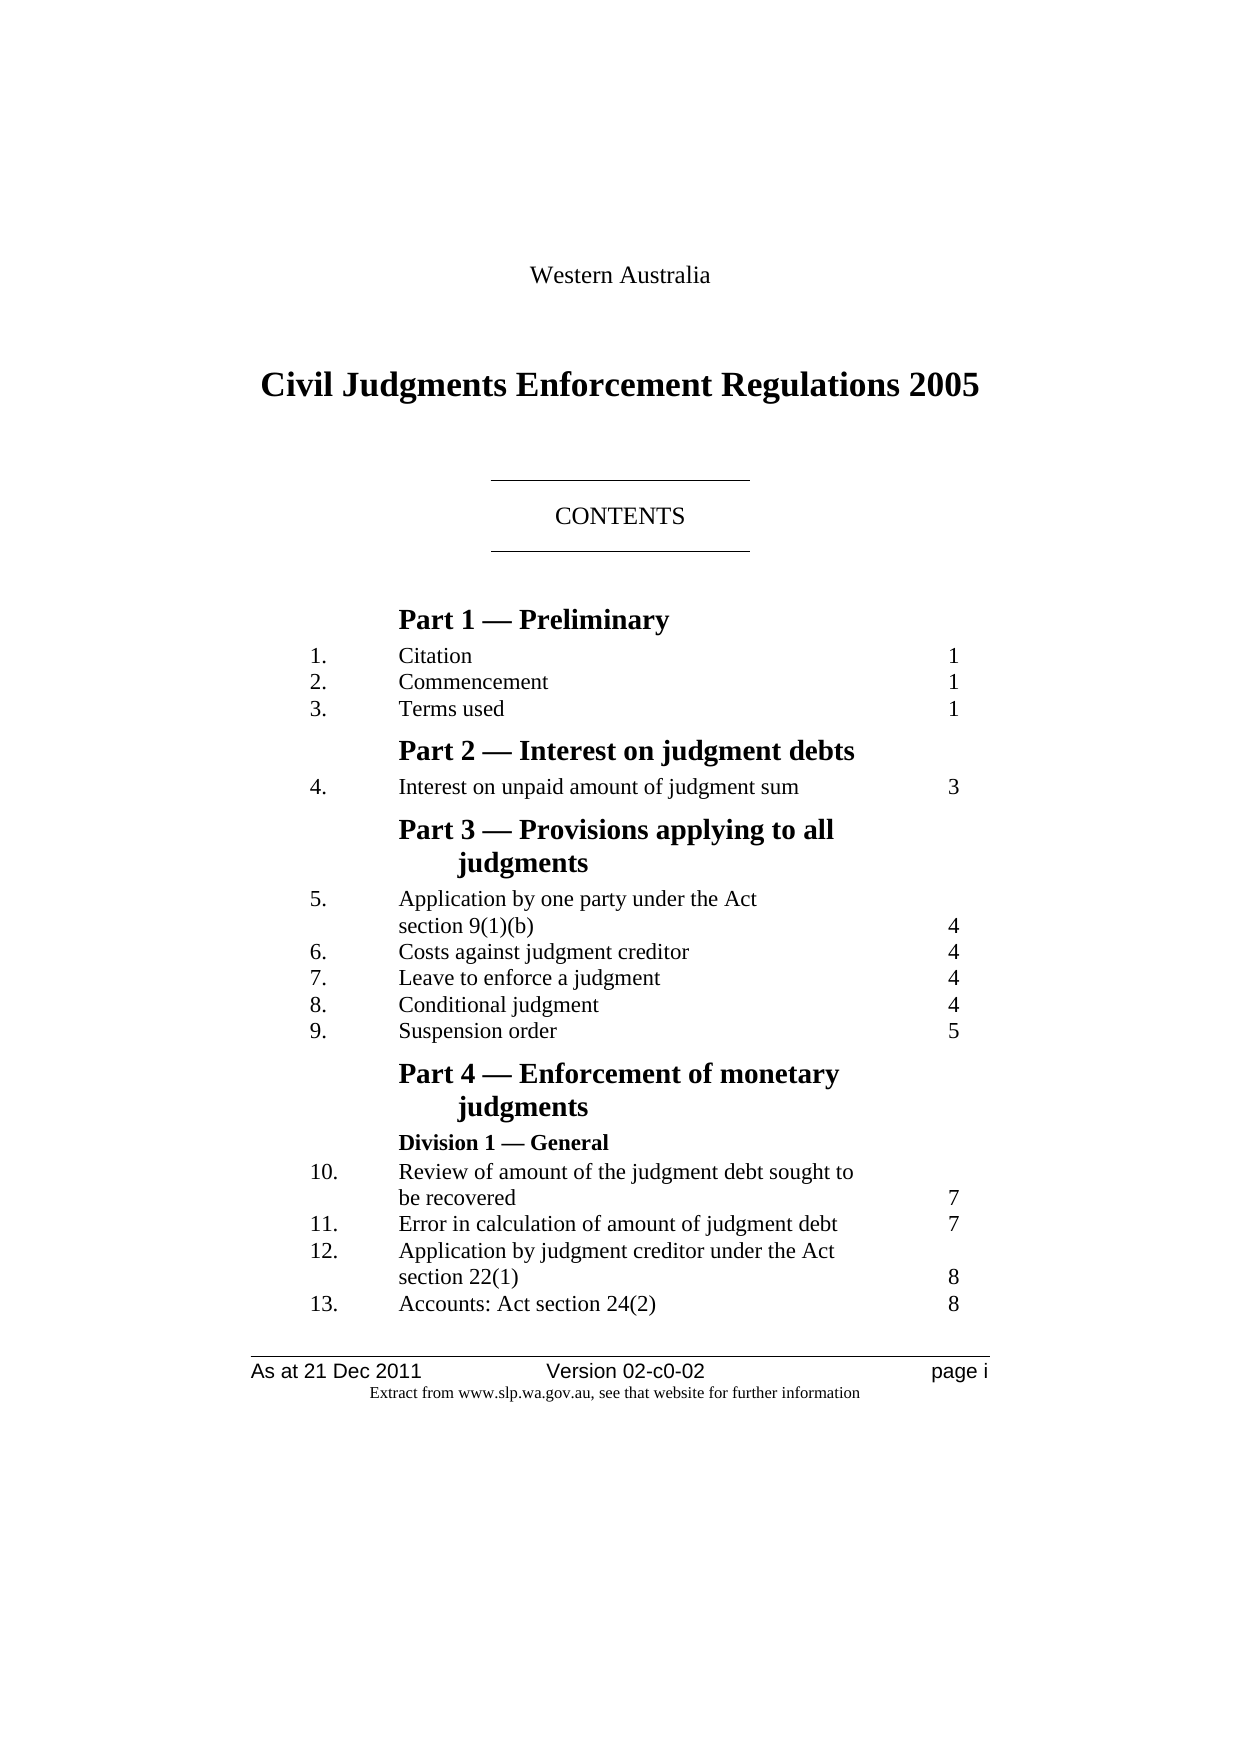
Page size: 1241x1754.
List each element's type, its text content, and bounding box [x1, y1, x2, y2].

text 12. Application by judgment creditor under the Act section 22(1) 8 [309, 1237, 872, 1289]
text CONTENTS [491, 481, 750, 551]
text 11. Error in calculation of amount of judgment debt 7 [309, 1211, 872, 1237]
text 13. Accounts: Act section 24(2) 8 [309, 1289, 872, 1316]
text 6. Costs against judgment creditor 4 [309, 938, 872, 964]
text Civil Judgments Enforcement Regulations 2005 [251, 364, 990, 404]
text Division 1 — General [398, 1129, 872, 1156]
text 10. Review of amount of the judgment debt sought to be recovered 7 [309, 1158, 872, 1211]
text -Part 1 — Preliminary [398, 602, 872, 636]
text 5. Application by one party under the Act section 9(1)(b) 4 [309, 885, 872, 938]
text 8. Conditional judgment 4 [309, 991, 872, 1017]
text 2. Commencement 1 [309, 668, 872, 694]
text 9. Suspension order 5 [309, 1017, 872, 1043]
text 1. Citation 1 [309, 642, 872, 668]
text 4. Interest on unpaid amount of judgment sum 3 [309, 773, 872, 799]
text Part 3 — Provisions applying to all judgments [398, 812, 872, 879]
text 7. Leave to enforce a judgment 4 [309, 964, 872, 991]
text Part 2 — Interest on judgment debts [398, 733, 872, 767]
text 3. Terms used 1 [309, 694, 872, 721]
text Part 4 — Enforcement of monetary judgments [398, 1056, 872, 1123]
